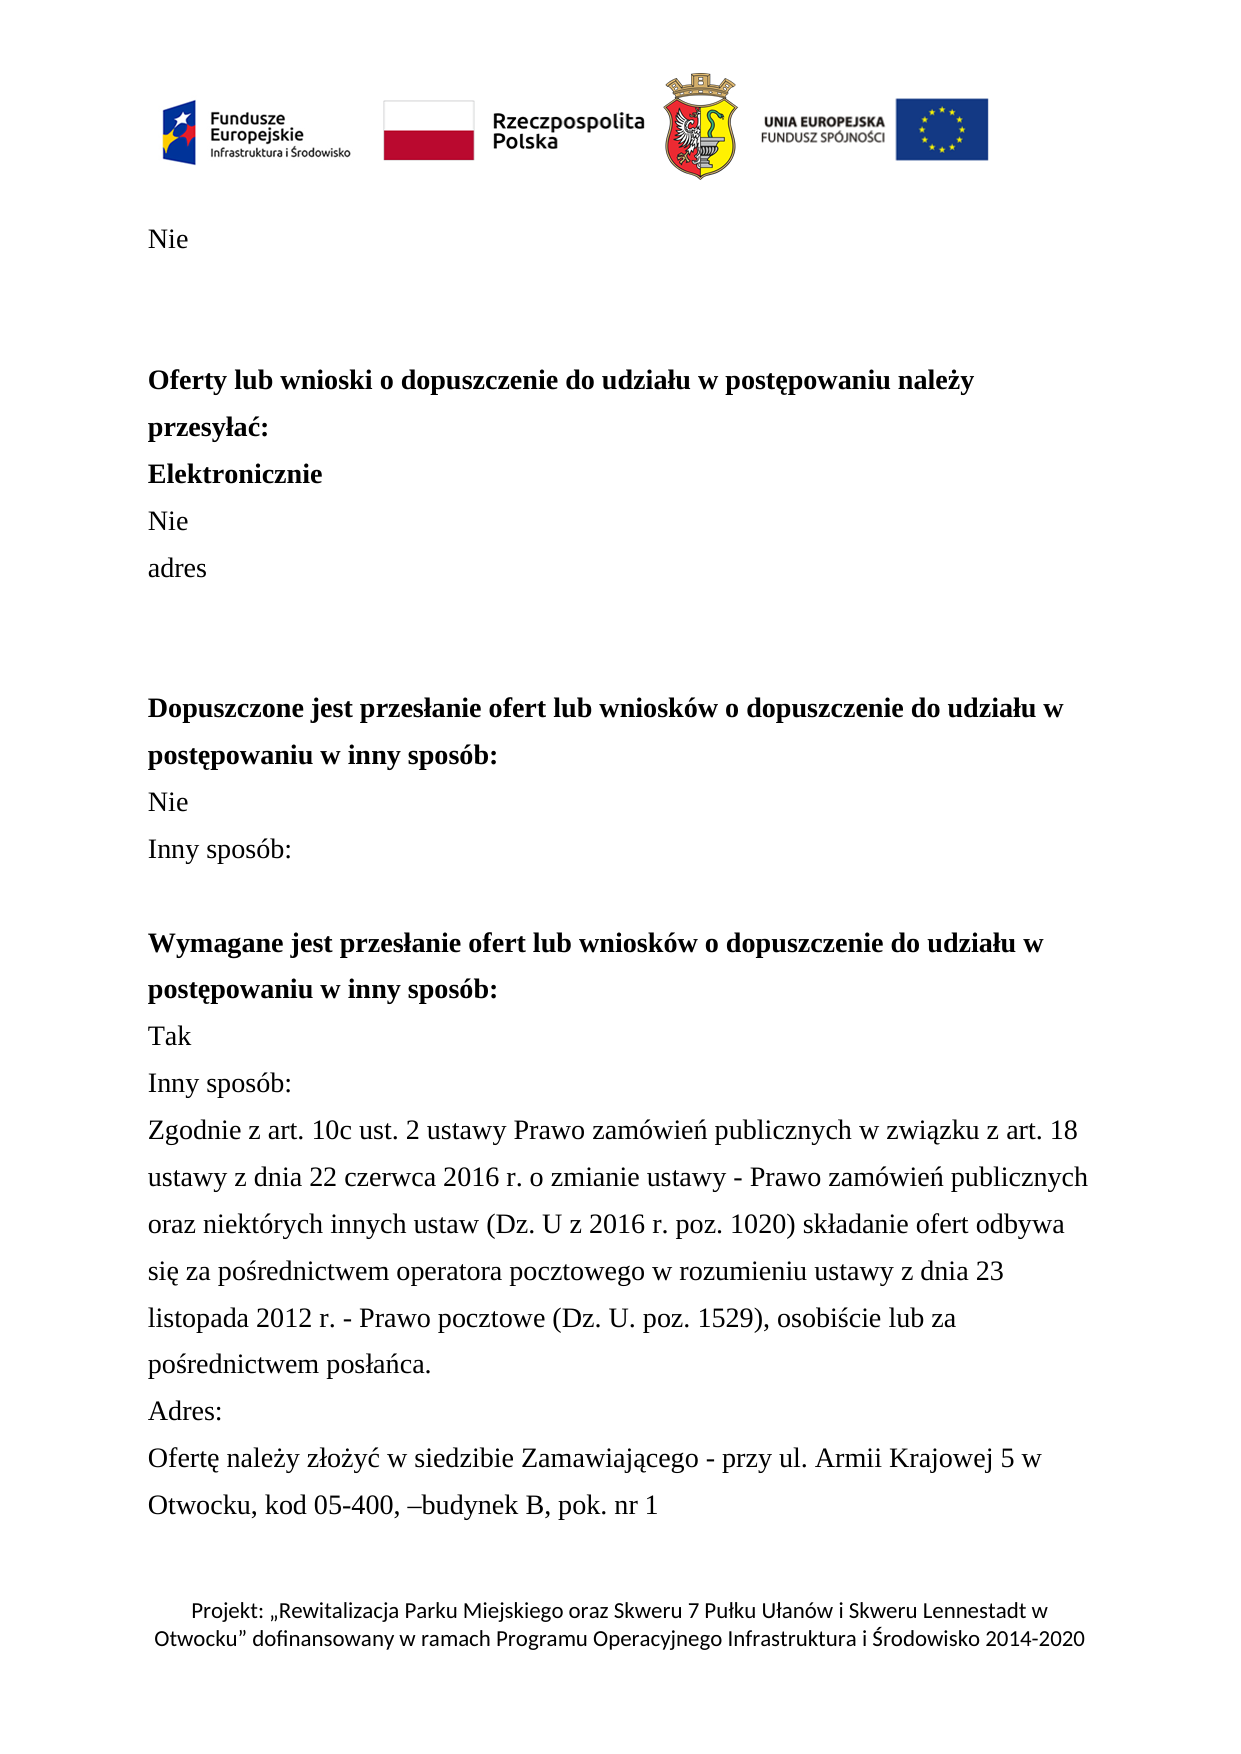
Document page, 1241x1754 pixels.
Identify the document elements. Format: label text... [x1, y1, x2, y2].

text Nie adres [148, 489, 1093, 630]
text Dopuszczone jest przesłanie ofert lub wniosków o dopuszczenie do udziału w postępowaniu w inny sposób: Nie Inny sposób: Wymagane jest przesłanie ofert lub wniosków o dopuszczenie do udziału w postępowaniu w inny sposób: Tak Inny sposób: Zgodnie z art. 10c ust. 2 ustawy Prawo zamówień publicznych w związku z art. 18 ustawy z dnia 22 czerwca 2016 r. o zmianie ustawy - Prawo zamówień publicznych oraz niektórych innych ustaw (Dz. U z 2016 r. poz. 1020) składanie ofert odbywa się za pośrednictwem operatora pocztowego w rozumieniu ustawy z dnia 23 listopada 2012 r. - Prawo pocztowe (Dz. U. poz. 1529), osobiście lub za pośrednictwem posłańca. Adres: Ofertę należy złożyć w siedzibie Zamawiającego - przy ul. Armii Krajowej 5 w Otwocku, kod 05-400, –budynek B, pok. nr 1 [148, 677, 1093, 1521]
text Nie [148, 208, 1093, 302]
text Oferty lub wnioski o dopuszczenie do udziału w postępowaniu należy przesyłać: Elektronicznie [148, 302, 1093, 489]
picture [147, 73, 1010, 180]
